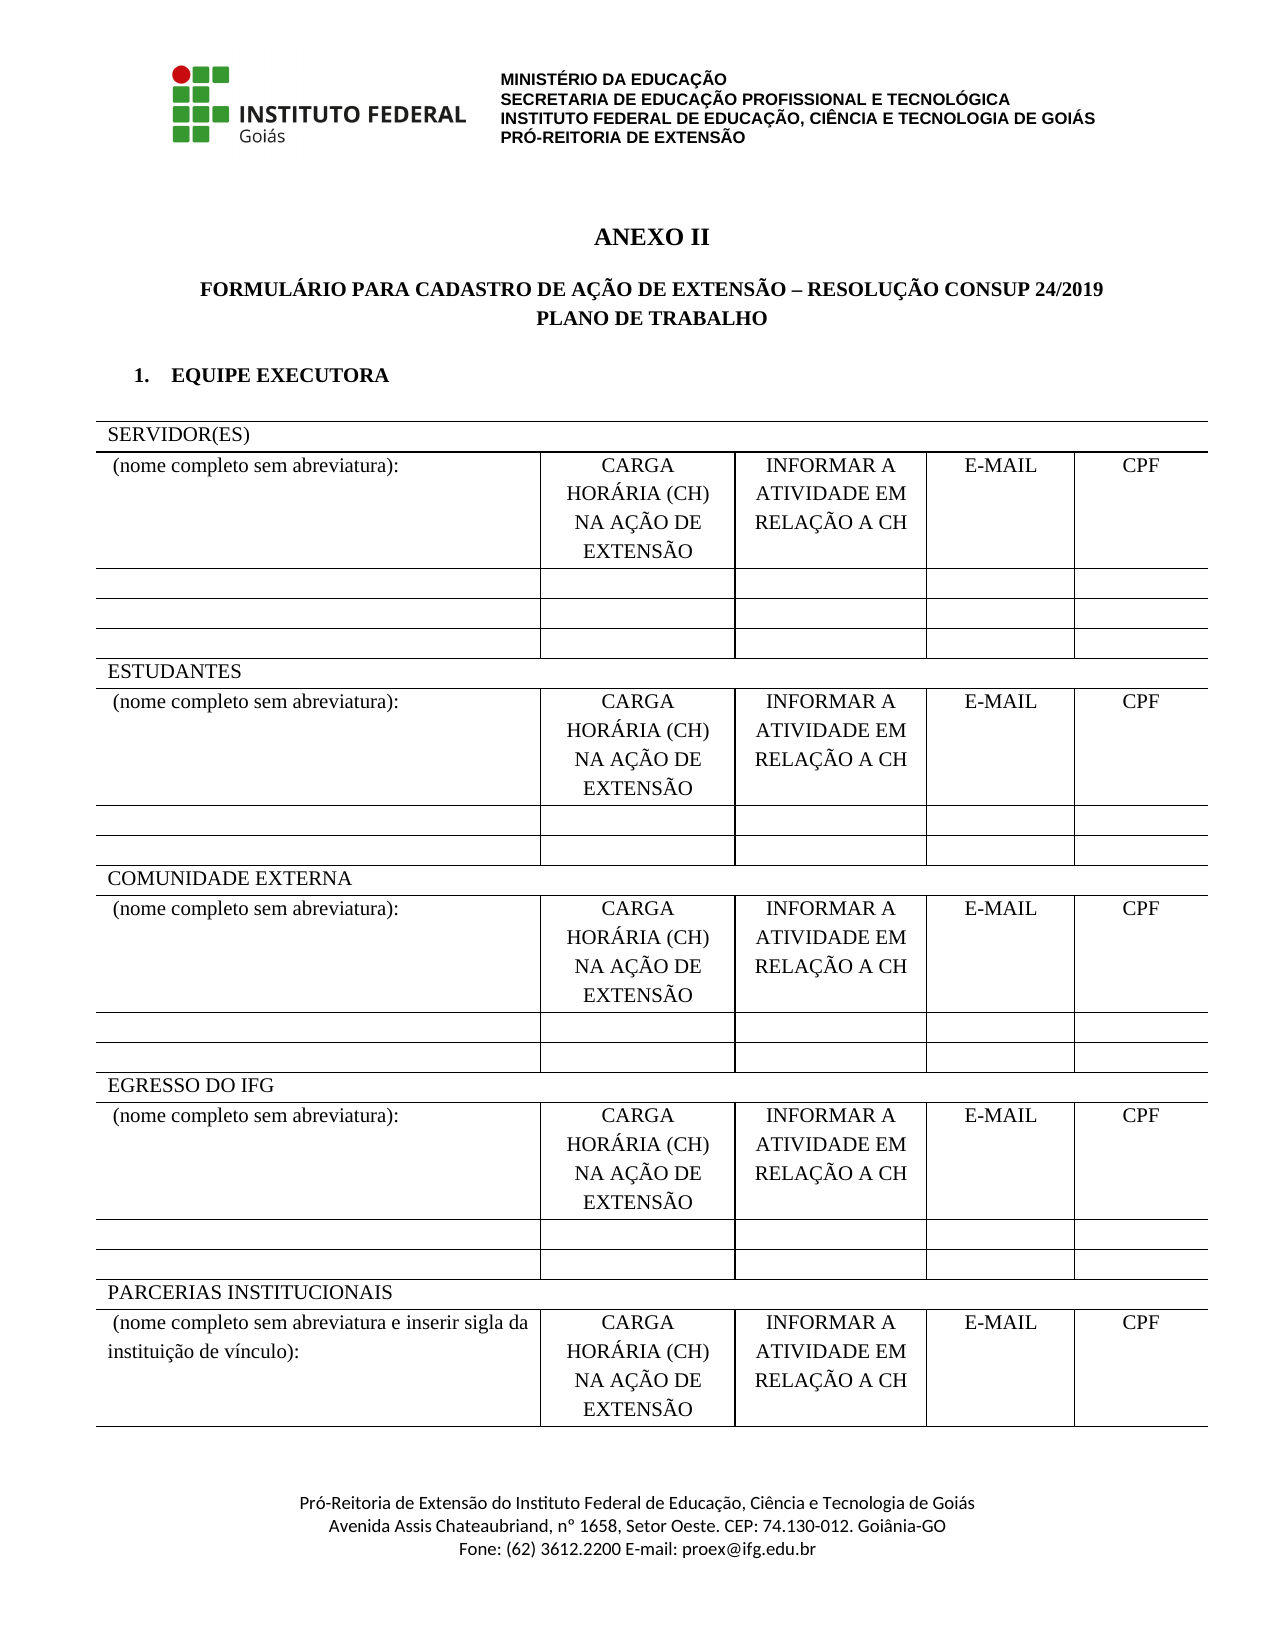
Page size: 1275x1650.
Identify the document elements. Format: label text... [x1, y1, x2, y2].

table_header ANEXO II FORMULÁRIO PARA CADASTRO DE AÇÃO DE EXTENSÃO – RESOLUÇÃO CONSUP 24/2019 PLANO DE TRABALHO [85, 222, 1219, 363]
table_cell EQUIPE EXECUTORA [85, 364, 1219, 1427]
picture [150, 47, 488, 161]
